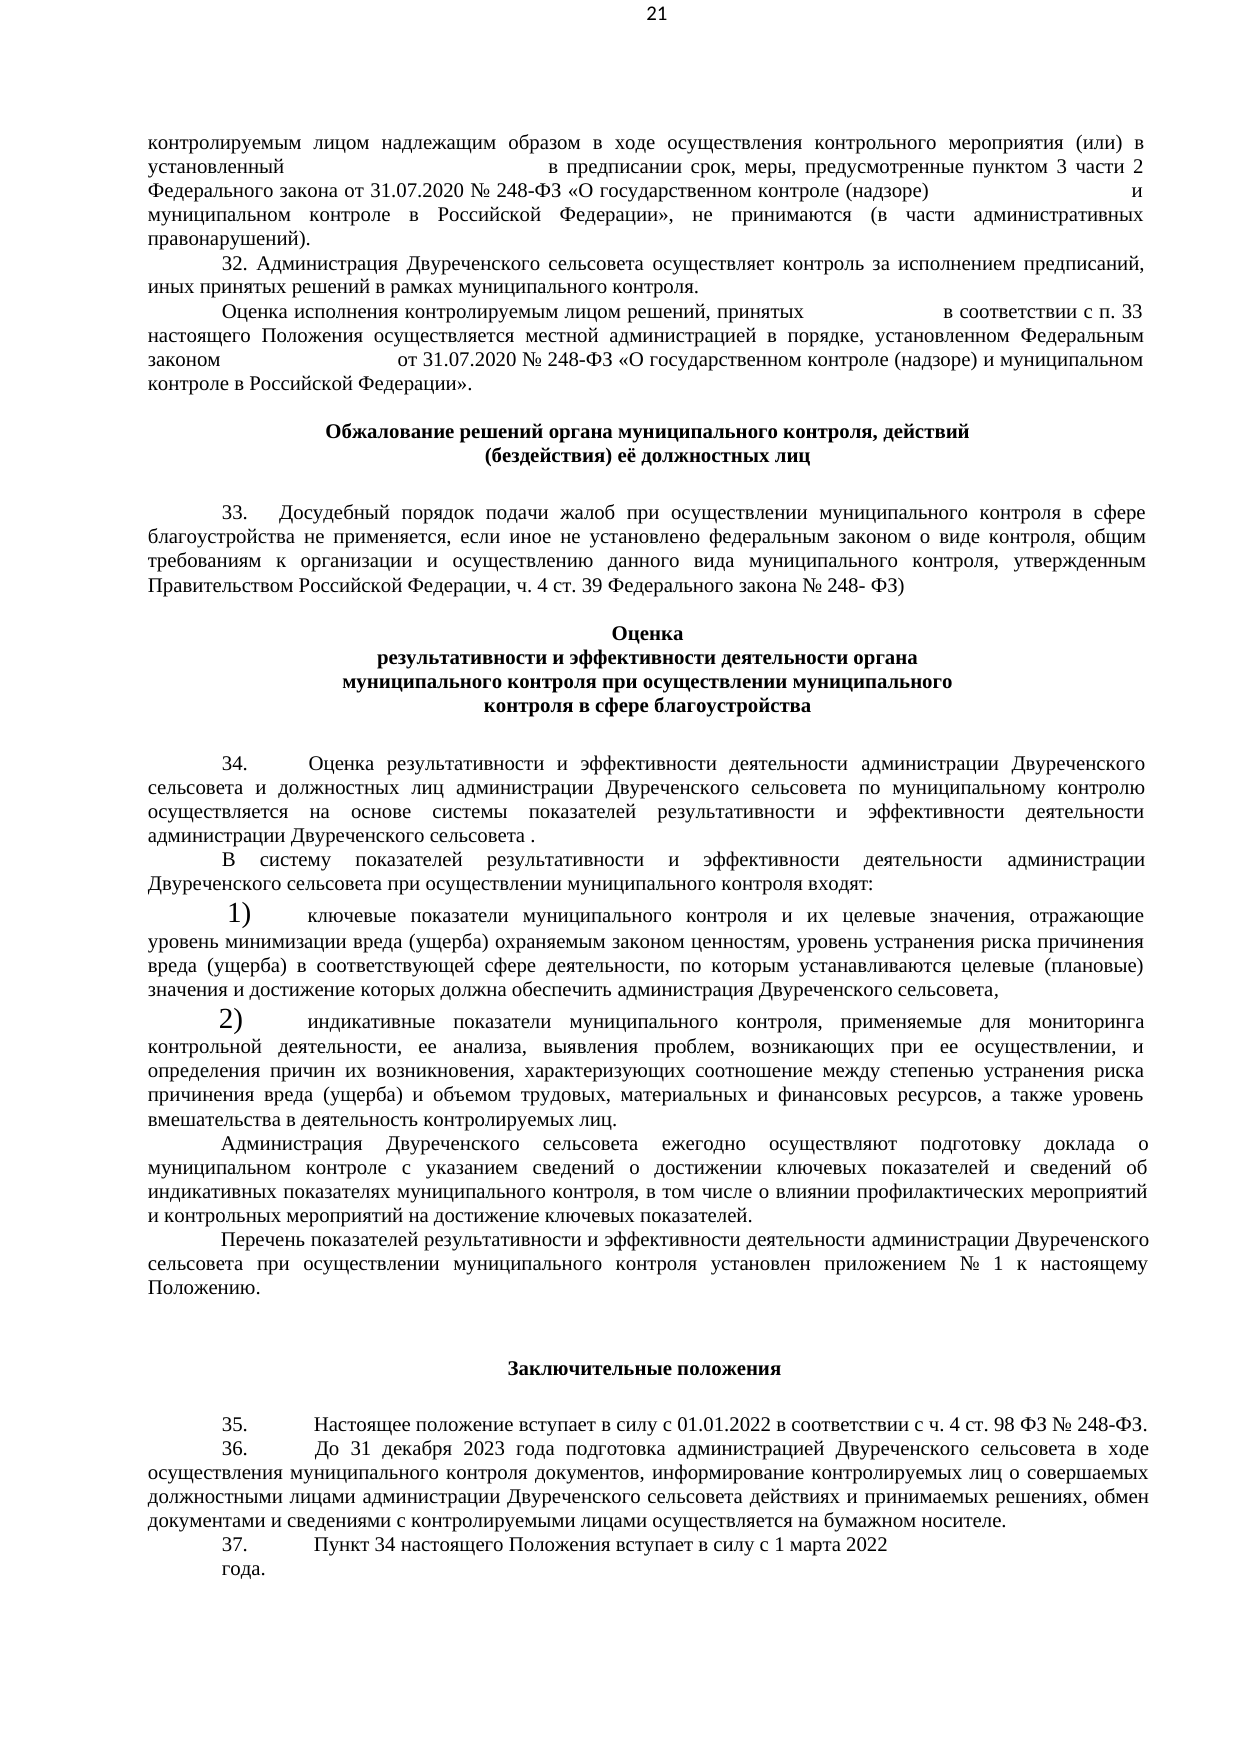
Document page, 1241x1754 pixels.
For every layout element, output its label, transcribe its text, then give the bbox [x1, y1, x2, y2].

text муниципального контроля при осуществлении муниципального [148, 669, 1147, 693]
list Оценка результативности и эффективности деятельности администрации Двуреченского сельсовета и должностных лиц администрации Двуреченского сельсовета по муниципальному контролю осуществляется на основе системы показателей результативности и эффективности деятельности администрации Двуреченского сельсовета . [148, 751, 1145, 847]
text Оценка исполнения контролируемым лицом решений, принятых в соответствии с п. 33 настоящего Положения осуществляется местной администрацией в порядке, установленном Федеральным законом от 31.07.2020 № 248-ФЗ «О государственном контроле (надзоре) и муниципальном контроле в Российской Федерации». [148, 298, 1145, 395]
text Обжалование решений органа муниципального контроля, действий (бездействия) её должностных лиц [148, 419, 1147, 467]
list Пункт 34 настоящего Положения вступает в силу с 1 марта 2022 [148, 1532, 1166, 1556]
list индикативные показатели муниципального контроля, применяемые для мониторинга контрольной деятельности, ее анализа, выявления проблем, возникающих при ее осуществлении, и определения причин их возникновения, характеризующих соотношение между степенью устранения риска причинения вреда (ущерба) и объемом трудовых, материальных и финансовых ресурсов, а также уровень вмешательства в деятельность контролируемых лиц. [148, 1001, 1145, 1131]
text В систему показателей результативности и эффективности деятельности администрации Двуреченского сельсовета при осуществлении муниципального контроля входят: [148, 847, 1145, 895]
text 32. Администрация Двуреченского сельсовета осуществляет контроль за исполнением предписаний, иных принятых решений в рамках муниципального контроля. [148, 250, 1145, 298]
list Досудебный порядок подачи жалоб при осуществлении муниципального контроля в сфере благоустройства не применяется, если иное не установлено федеральным законом о виде контроля, общим требованиям к организации и осуществлению данного вида муниципального контроля, утвержденным Правительством Российской Федерации, ч. 4 ст. 39 Федерального закона № 248- ФЗ) [148, 500, 1147, 597]
list ключевые показатели муниципального контроля и их целевые значения, отражающие уровень минимизации вреда (ущерба) охраняемым законом ценностям, уровень устранения риска причинения вреда (ущерба) в соответствующей сфере деятельности, по которым устанавливаются целевые (плановые) значения и достижение которых должна обеспечить администрация Двуреченского сельсовета, [148, 895, 1145, 1001]
text контроля в сфере благоустройства [148, 693, 1147, 717]
text Администрация Двуреченского сельсовета ежегодно осуществляют подготовку доклада о муниципальном контроле с указанием сведений о достижении ключевых показателей и сведений об индикативных показателях муниципального контроля, в том числе о влиянии профилактических мероприятий и контрольных мероприятий на достижение ключевых показателей. [148, 1131, 1149, 1227]
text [148, 130, 1145, 250]
text года. [148, 1556, 1166, 1580]
text Перечень показателей результативности и эффективности деятельности администрации Двуреченского сельсовета при осуществлении муниципального контроля установлен приложением № 1 к настоящему Положению. [148, 1227, 1149, 1299]
text результативности и эффективности деятельности органа [148, 645, 1147, 669]
list До 31 декабря 2023 года подготовка администрацией Двуреченского сельсовета в ходе осуществления муниципального контроля документов, информирование контролируемых лиц о совершаемых должностными лицами администрации Двуреченского сельсовета действиях и принимаемых решениях, обмен документами и сведениями с контролируемыми лицами осуществляется на бумажном носителе. [148, 1436, 1149, 1532]
text Оценка [148, 621, 1147, 645]
text Заключительные положения [148, 1355, 1141, 1379]
list Настоящее положение вступает в силу с 01.01.2022 в соответствии с ч. 4 ст. 98 ФЗ № 248-ФЗ. [148, 1412, 1166, 1436]
